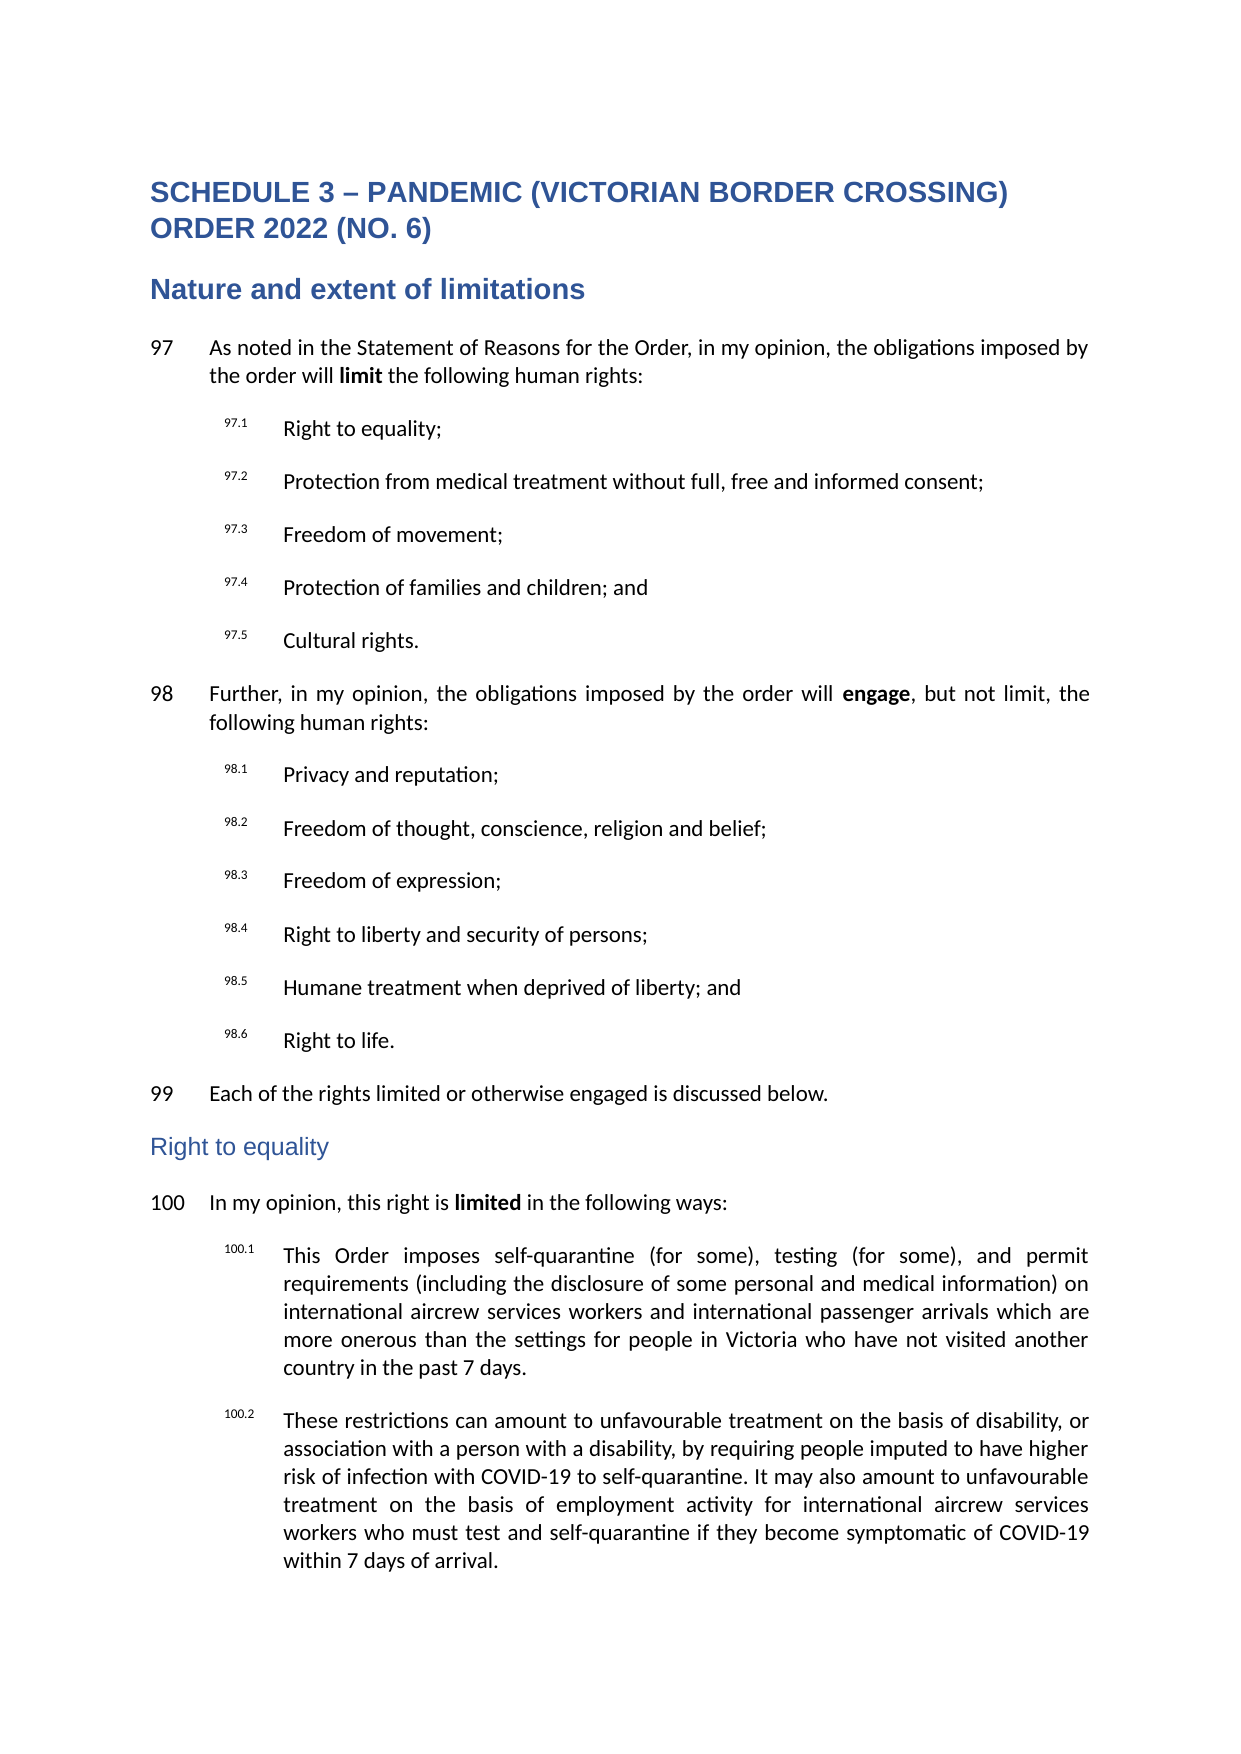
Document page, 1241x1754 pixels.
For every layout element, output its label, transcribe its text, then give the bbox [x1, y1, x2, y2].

list Each of the rights limited or otherwise engaged is discussed below. [150, 1079, 1090, 1107]
list Freedom of expression; [224, 867, 1090, 895]
list As noted in the Statement of Reasons for the Order, in my opinion, the obligations imposed by the order will limit the following human rights: [150, 333, 1090, 389]
list Freedom of movement; [224, 521, 1090, 548]
list Freedom of thought, conscience, religion and belief; [224, 814, 1090, 842]
list Protection of families and children; and [224, 573, 1090, 602]
list Privacy and reputation; [224, 761, 1090, 789]
list Right to life. [224, 1026, 1090, 1054]
list In my opinion, this right is limited in the following ways: [150, 1188, 1090, 1216]
list Protection from medical treatment without full, free and informed consent; [224, 467, 1090, 496]
list Further, in my opinion, the obligations imposed by the order will engage, but not limit, the following human rights: [150, 679, 1090, 736]
subtitle Nature and extent of limitations [150, 272, 1090, 306]
title schedule 3 – PANDEMIC (VICTORIAN BORDER CROSSING) ORDER 2022 (NO. 6) [150, 175, 1090, 245]
list Right to equality; [224, 414, 1090, 442]
list Humane treatment when deprived of liberty; and [224, 973, 1090, 1001]
list Cultural rights. [224, 627, 1090, 654]
list Right to liberty and security of persons; [224, 920, 1090, 948]
list These restrictions can amount to unfavourable treatment on the basis of disability, or association with a person with a disability, by requiring people imputed to have higher risk of infection with COVID-19 to self-quarantine. It may also amount to unfavourable treatment on the basis of employment activity for international aircrew services workers who must test and self-quarantine if they become symptomatic of COVID-19 within 7 days of arrival. [224, 1406, 1090, 1574]
list This Order imposes self-quarantine (for some), testing (for some), and permit requirements (including the disclosure of some personal and medical information) on international aircrew services workers and international passenger arrivals which are more onerous than the settings for people in Victoria who have not visited another country in the past 7 days. [224, 1241, 1090, 1381]
subtitle Right to equality [150, 1132, 1090, 1161]
